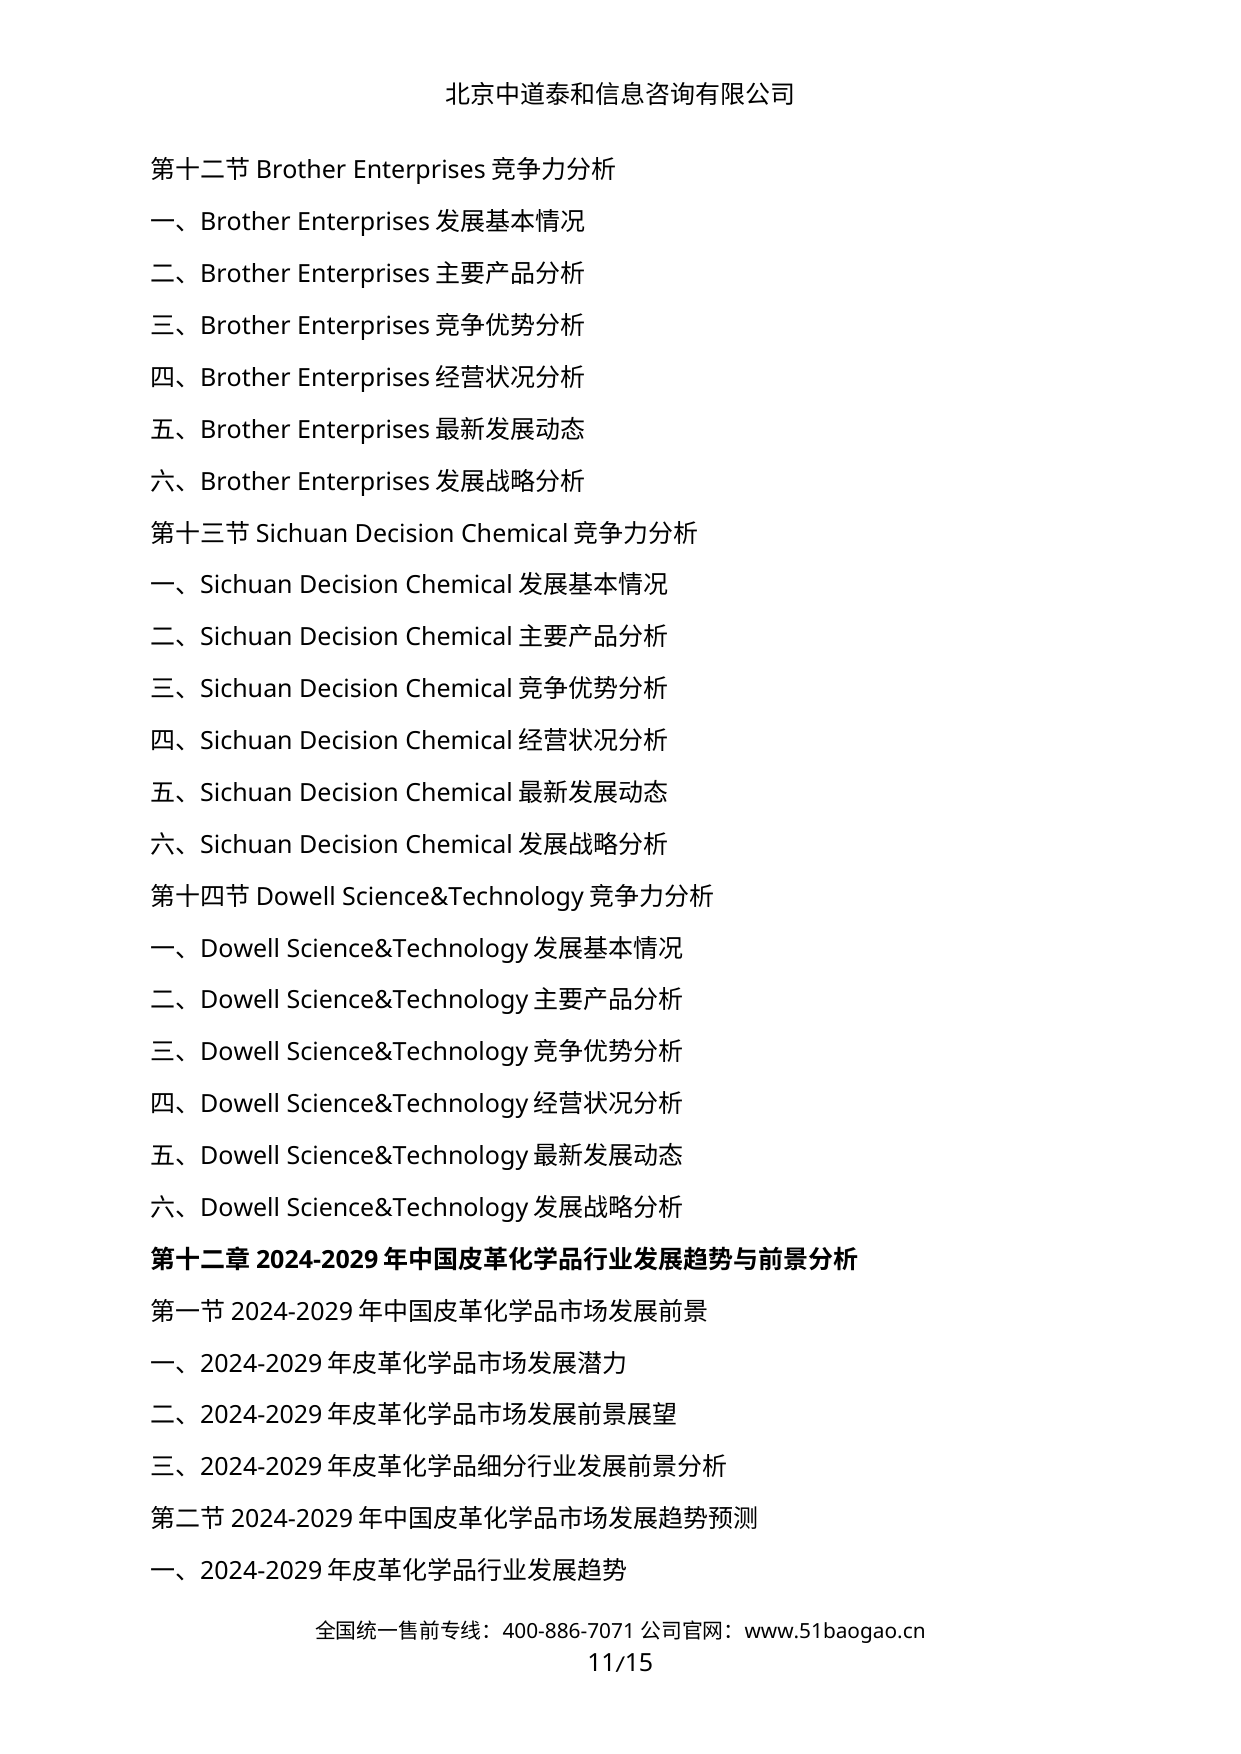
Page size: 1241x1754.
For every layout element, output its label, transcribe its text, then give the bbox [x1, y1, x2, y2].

text 五、Brother Enterprises最新发展动态 [150, 409, 1090, 446]
text 第一节 2024-2029年中国皮革化学品市场发展前景 [150, 1291, 1090, 1327]
text 一、2024-2029年皮革化学品市场发展潜力 [150, 1343, 1090, 1379]
text 三、2024-2029年皮革化学品细分行业发展前景分析 [150, 1447, 1090, 1483]
text 一、Brother Enterprises发展基本情况 [150, 202, 1090, 238]
text 第十四节 Dowell Science&Technology竞争力分析 [150, 876, 1090, 912]
text 二、Brother Enterprises主要产品分析 [150, 254, 1090, 290]
text 第十二节 Brother Enterprises竞争力分析 [150, 150, 1090, 186]
text 一、Sichuan Decision Chemical发展基本情况 [150, 565, 1090, 601]
text 一、Dowell Science&Technology发展基本情况 [150, 928, 1090, 964]
text 三、Sichuan Decision Chemical竞争优势分析 [150, 669, 1090, 705]
text 五、Dowell Science&Technology最新发展动态 [150, 1136, 1090, 1172]
text 六、Sichuan Decision Chemical发展战略分析 [150, 824, 1090, 861]
text 四、Brother Enterprises经营状况分析 [150, 357, 1090, 394]
text 一、2024-2029年皮革化学品行业发展趋势 [150, 1551, 1090, 1587]
text 第二节 2024-2029年中国皮革化学品市场发展趋势预测 [150, 1499, 1090, 1535]
text 五、Sichuan Decision Chemical最新发展动态 [150, 772, 1090, 809]
text 六、Dowell Science&Technology发展战略分析 [150, 1187, 1090, 1224]
text 二、2024-2029年皮革化学品市场发展前景展望 [150, 1395, 1090, 1431]
text 三、Dowell Science&Technology竞争优势分析 [150, 1032, 1090, 1068]
text 第十三节 Sichuan Decision Chemical竞争力分析 [150, 513, 1090, 549]
text 六、Brother Enterprises发展战略分析 [150, 461, 1090, 497]
text 四、Sichuan Decision Chemical经营状况分析 [150, 721, 1090, 757]
text 第十二章 2024-2029年中国皮革化学品行业发展趋势与前景分析 [150, 1239, 1090, 1276]
text 二、Dowell Science&Technology主要产品分析 [150, 980, 1090, 1016]
text 二、Sichuan Decision Chemical主要产品分析 [150, 617, 1090, 653]
text 三、Brother Enterprises竞争优势分析 [150, 306, 1090, 342]
text 四、Dowell Science&Technology经营状况分析 [150, 1084, 1090, 1120]
